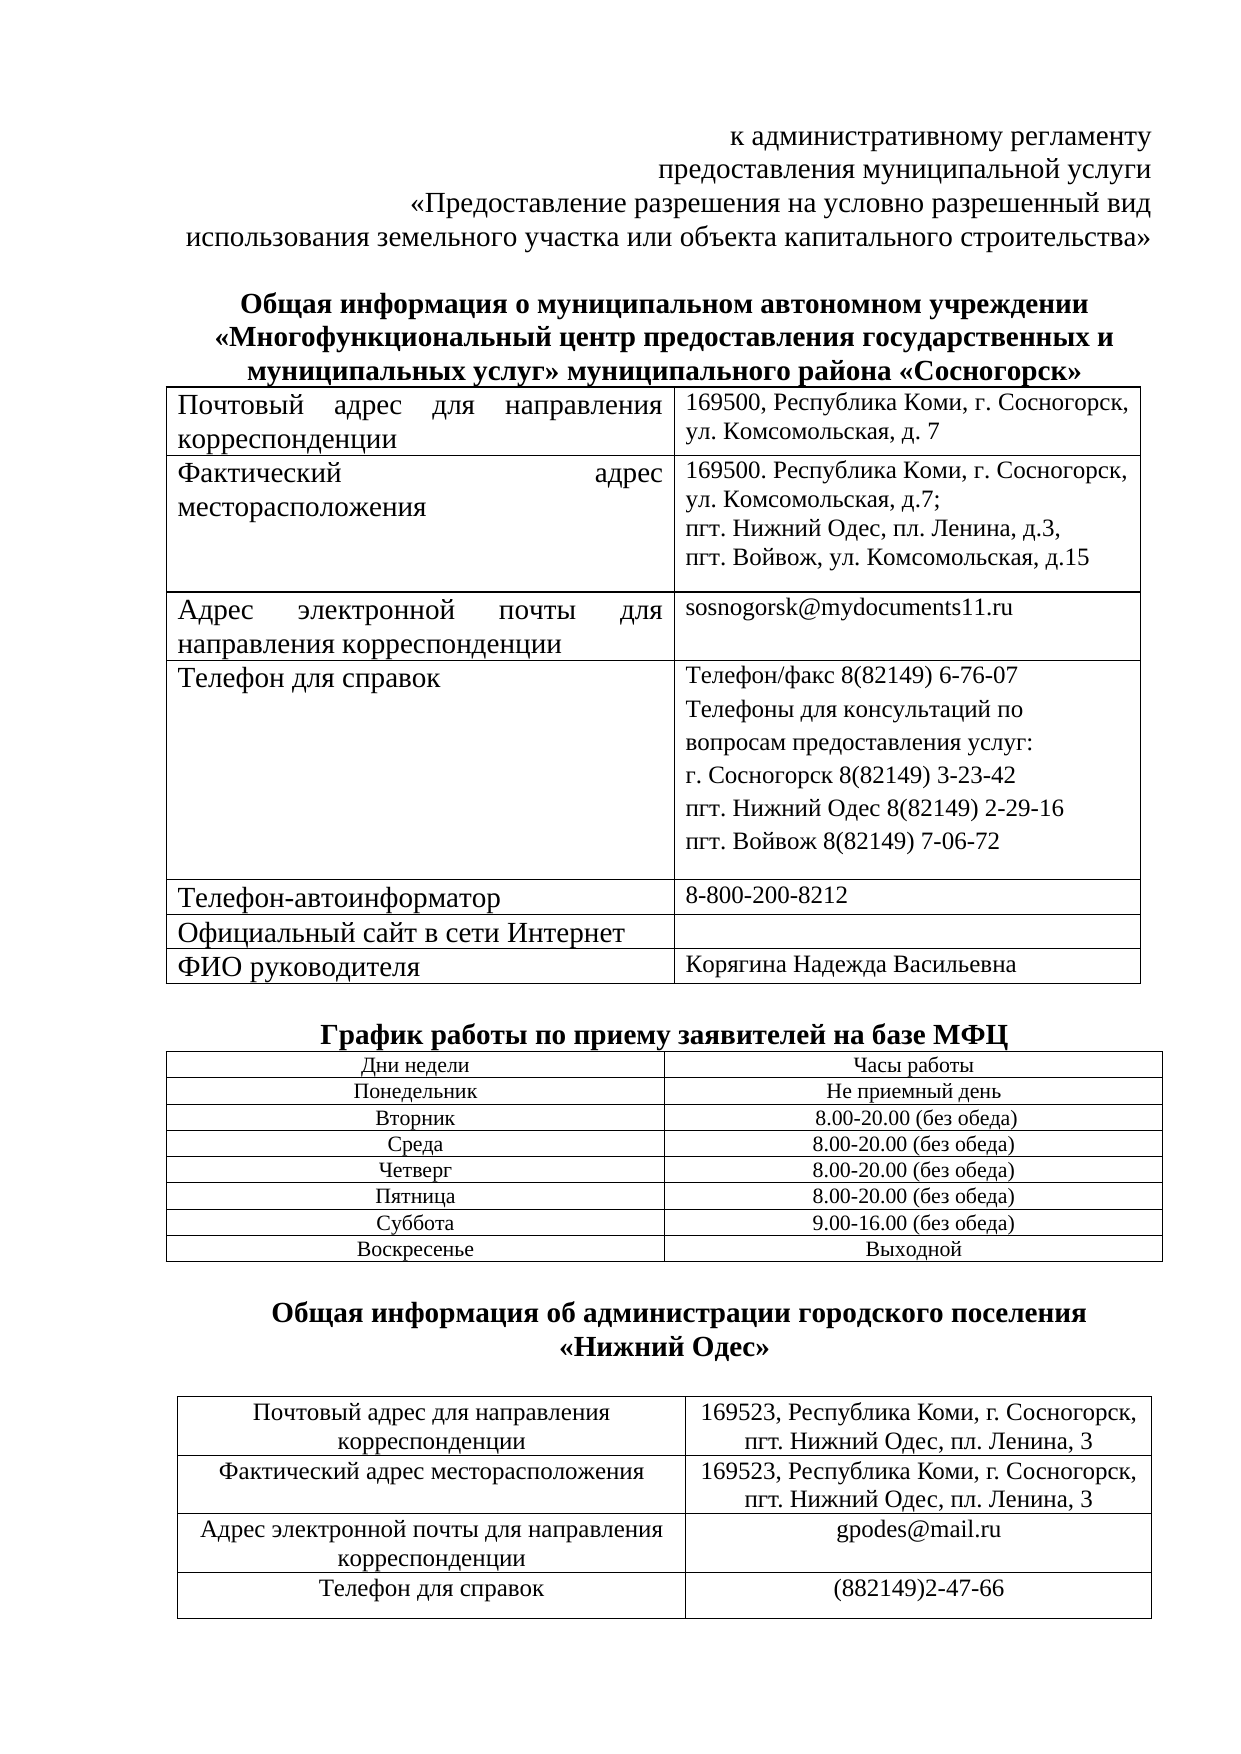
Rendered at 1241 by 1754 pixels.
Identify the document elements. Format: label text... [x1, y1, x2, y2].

table_header Дни недели [167, 1052, 664, 1077]
table_cell 169523, Республика Коми, г. Сосногорск, пгт. Нижний Одес, пл. Ленина, 3 [686, 1456, 1151, 1513]
table_cell Официальный сайт в сети Интернет [167, 915, 674, 948]
table_cell Фактический адрес месторасположения [178, 1456, 685, 1513]
table_cell Выходной [665, 1236, 1162, 1261]
table_cell Фактический адрес месторасположения [167, 456, 674, 591]
table_cell 169500. Республика Коми, г. Сосногорск, ул. Комсомольская, д.7; пгт. Нижний Одес, пл. Ленина, д.3, пгт. Войвож, ул. Комсомольская, д.15 [675, 456, 1140, 591]
table_cell 8.00-20.00 (без обеда) [665, 1131, 1162, 1156]
table_cell 8-800-200-8212 [675, 880, 1140, 914]
table_cell Корягина Надежда Васильевна [675, 949, 1140, 983]
table_cell Адрес электронной почты для направления корреспонденции [178, 1514, 685, 1572]
table_cell gpodes@mail.ru [686, 1514, 1151, 1572]
table_header 169523, Республика Коми, г. Сосногорск, пгт. Нижний Одес, пл. Ленина, 3 [686, 1397, 1151, 1455]
table_cell Понедельник [167, 1078, 664, 1103]
table_header Почтовый адрес для направления корреспонденции [178, 1397, 685, 1455]
table_header Часы работы [665, 1052, 1162, 1077]
table_cell Телефон для справок [178, 1573, 685, 1618]
table_cell sosnogorsk@mydocuments11.ru [675, 593, 1140, 659]
table_header Почтовый адрес для направления корреспонденции [167, 388, 674, 454]
table_header 169500, Республика Коми, г. Сосногорск, ул. Комсомольская, д. 7 [675, 388, 1140, 454]
table_cell 8.00-20.00 (без обеда) [665, 1105, 1162, 1130]
table_cell [675, 915, 685, 948]
table_cell Среда [167, 1131, 664, 1156]
table_cell Телефон/факс 8(82149) 6-76-07 Телефоны для консультаций по вопросам предоставления услуг: г. Сосногорск 8(82149) 3-23-42 пгт. Нижний Одес 8(82149) 2-29-16 пгт. Войвож 8(82149) 7-06-72 [675, 661, 1140, 879]
table_cell Четверг [167, 1157, 664, 1182]
text к административному регламенту [177, 118, 1152, 152]
table_cell Пятница [167, 1183, 664, 1208]
table_cell Суббота [167, 1210, 664, 1235]
table_cell (882149)2-47-66 [686, 1573, 1151, 1618]
table_cell 8.00-20.00 (без обеда) [665, 1183, 1162, 1208]
table_cell Вторник [167, 1105, 664, 1130]
table_cell Адрес электронной почты для направления корреспонденции [167, 593, 674, 659]
text Общая информация об администрации городского поселения «Нижний Одес» [177, 1296, 1152, 1363]
text Общая информация о муниципальном автономном учреждении «Многофункциональный центр предоставления государственных и муниципальных услуг» муниципального района «Сосногорск» [177, 286, 1152, 386]
text предоставления муниципальной услуги [177, 152, 1152, 185]
table_cell 8.00-20.00 (без обеда) [665, 1157, 1162, 1182]
text График работы по приему заявителей на базе МФЦ [177, 1017, 1152, 1051]
table_cell Не приемный день [665, 1078, 1162, 1103]
table_cell Воскресенье [167, 1236, 664, 1261]
table_cell Телефон для справок [167, 661, 674, 879]
table_cell 9.00-16.00 (без обеда) [665, 1210, 1162, 1235]
table_cell Телефон-автоинформатор [167, 880, 674, 914]
table_cell ФИО руководителя [167, 949, 674, 983]
text «Предоставление разрешения на условно разрешенный вид использования земельного участка или объекта капитального строительства» [177, 185, 1152, 252]
table_cell [1129, 915, 1140, 948]
